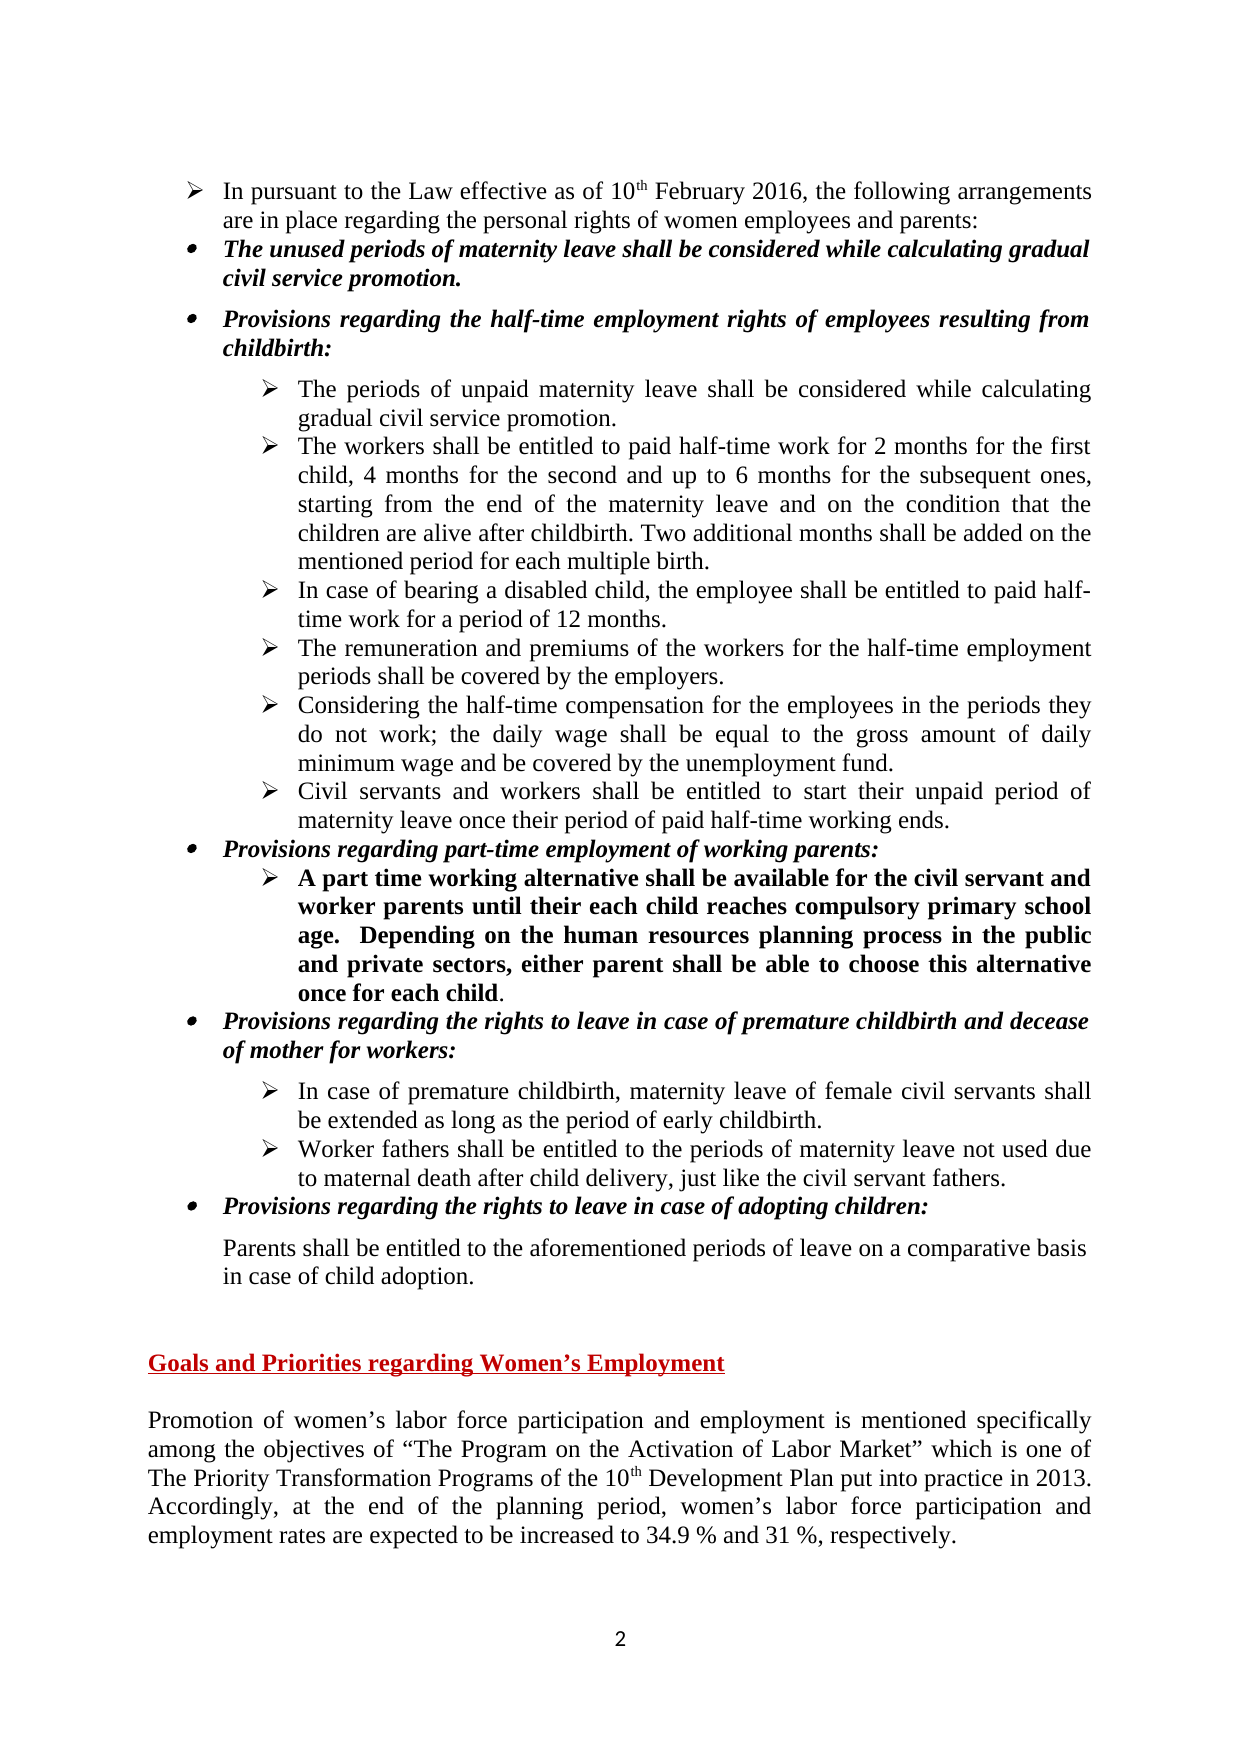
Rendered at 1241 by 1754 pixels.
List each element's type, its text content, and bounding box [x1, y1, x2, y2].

list Considering the half-time compensation for the employees in the periods they do not work; the daily wage shall be equal to the gross amount of daily minimum wage and be covered by the unemployment fund. [260, 690, 1093, 776]
list A part time working alternative shall be available for the civil servant and worker parents until their each child reaches compulsory primary school age. Depending on the human resources planning process in the public and private sectors, either parent shall be able to choose this alternative once for each child. [260, 863, 1093, 1006]
list Provisions regarding the half-time employment rights of employees resulting from childbirth: [185, 304, 1093, 361]
text Goals and Priorities regarding Women’s Employment [148, 1348, 1093, 1376]
list Provisions regarding the rights to leave in case of adopting children: [185, 1191, 1093, 1220]
list Provisions regarding the rights to leave in case of premature childbirth and decease of mother for workers: [185, 1006, 1093, 1064]
list Civil servants and workers shall be entitled to start their unpaid period of maternity leave once their period of paid half-time working ends. [260, 776, 1093, 834]
list The periods of unpaid maternity leave shall be considered while calculating gradual civil service promotion. [260, 374, 1093, 431]
list The remuneration and premiums of the workers for the half-time employment periods shall be covered by the employers. [260, 633, 1093, 690]
list In pursuant to the Law effective as of 10th February 2016, the following arrangements are in place regarding the personal rights of women employees and parents: [185, 176, 1093, 234]
list In case of premature childbirth, maternity leave of female civil servants shall be extended as long as the period of early childbirth. [260, 1076, 1093, 1134]
list Provisions regarding part-time employment of working parents: [185, 834, 1093, 863]
list Worker fathers shall be entitled to the periods of maternity leave not used due to maternal death after child delivery, just like the civil servant fathers. [260, 1134, 1093, 1191]
text Promotion of women’s labor force participation and employment is mentioned specifically among the objectives of “The Program on the Activation of Labor Market” which is one of The Priority Transformation Programs of the 10th Development Plan put into practice in 2013. Accordingly, at the end of the planning period, women’s labor force participation and employment rates are expected to be increased to 34.9 % and 31 %, respectively. [148, 1405, 1093, 1549]
list The workers shall be entitled to paid half-time work for 2 months for the first child, 4 months for the second and up to 6 months for the subsequent ones, starting from the end of the maternity leave and on the condition that the children are alive after childbirth. Two additional months shall be added on the mentioned period for each multiple birth. [260, 431, 1093, 575]
list Parents shall be entitled to the aforementioned periods of leave on a comparative basis in case of child adoption. [223, 1233, 1093, 1290]
list In case of bearing a disabled child, the employee shall be entitled to paid half-time work for a period of 12 months. [260, 575, 1093, 633]
list The unused periods of maternity leave shall be considered while calculating gradual civil service promotion. [185, 234, 1093, 291]
